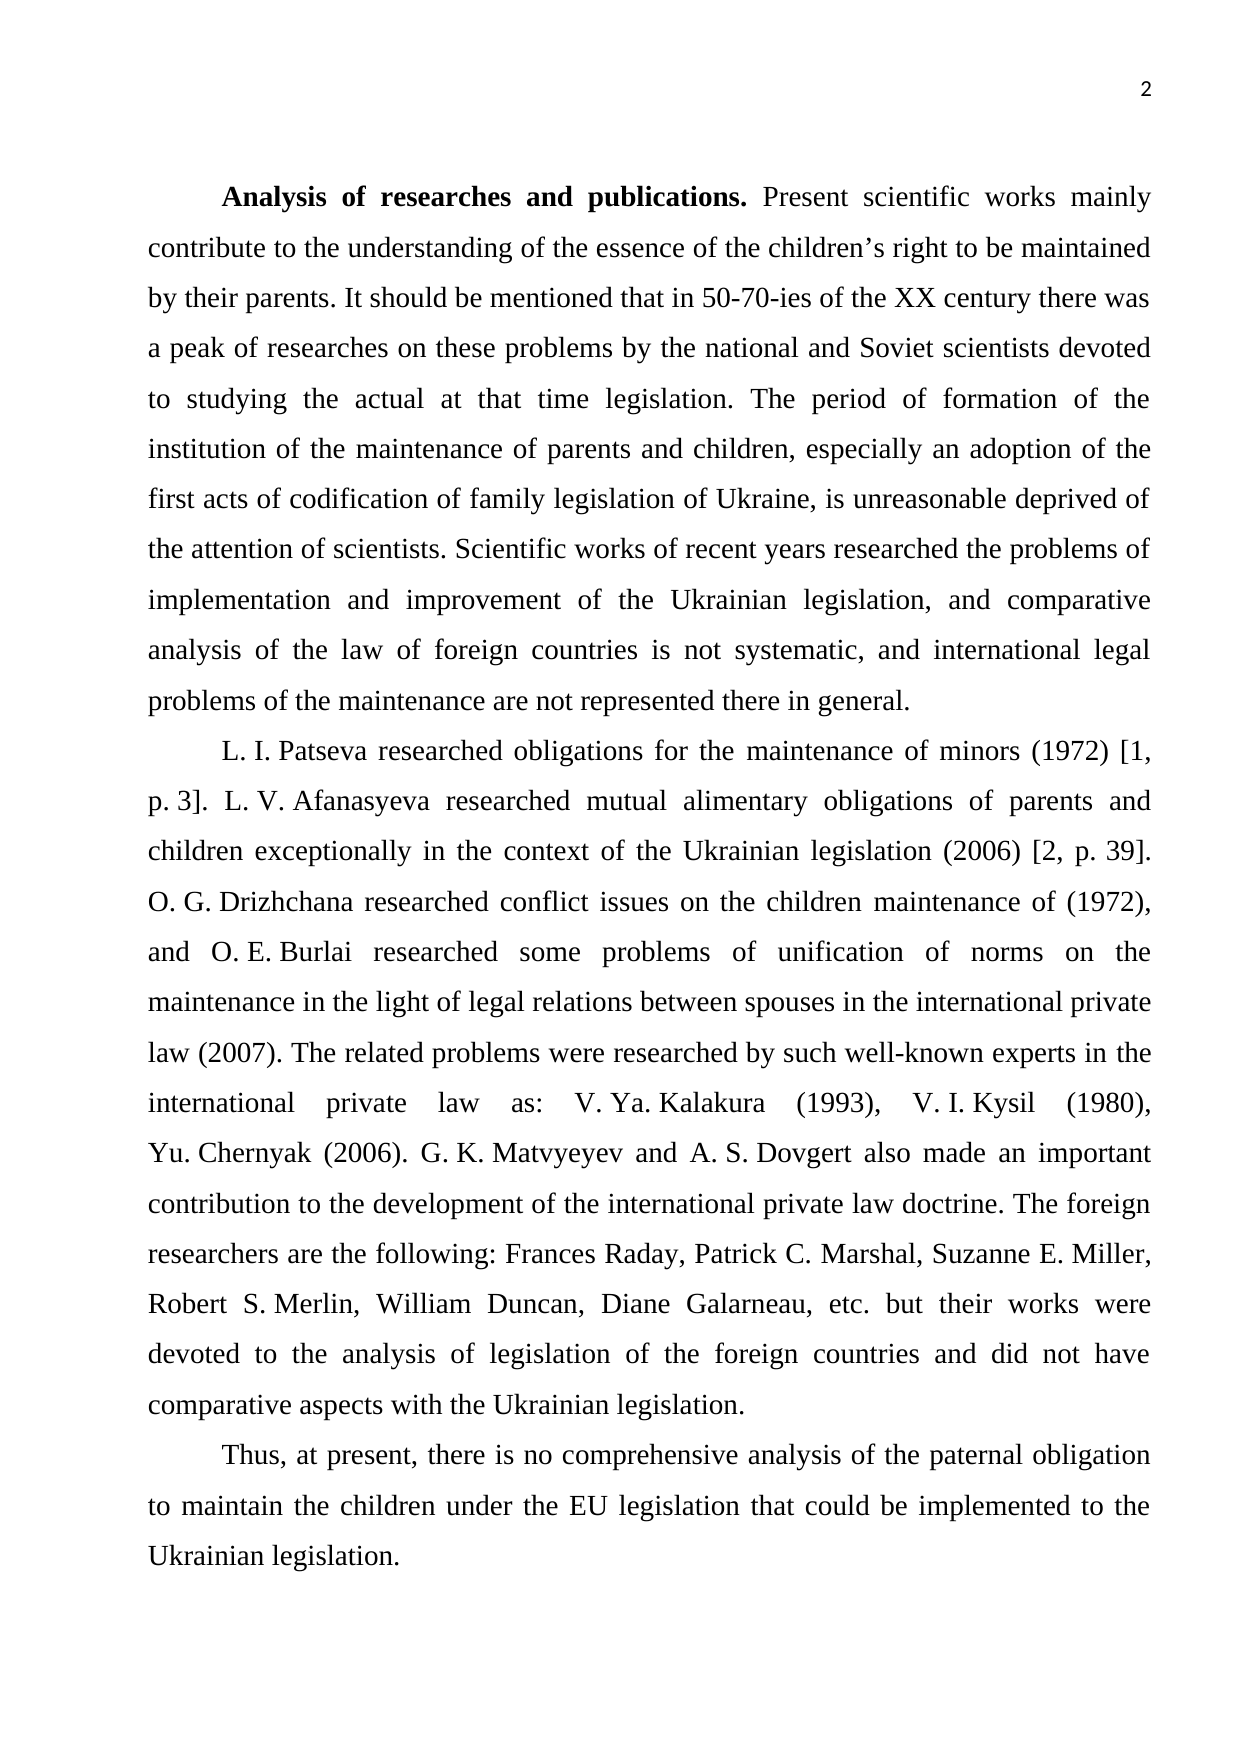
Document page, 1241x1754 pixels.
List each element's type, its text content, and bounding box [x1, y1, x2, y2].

text Thus, at present, there is no comprehensive analysis of the paternal obligation to maintain the children under the EU legislation that could be implemented to the Ukrainian legislation. [148, 1437, 1152, 1571]
text L. I. Patseva researched obligations for the maintenance of minors (1972) [1, p. 3]. L. V. Afanasyeva researched mutual alimentary obligations of parents and children exceptionally in the context of the Ukrainian legislation (2006) [2, p. 39]. O. G. Drizhchana researched conflict issues on the children maintenance of (1972), and O. E. Burlai researched some problems of unification of norms on the maintenance in the light of legal relations between spouses in the international private law (2007). The related problems were researched by such well-known experts in the international private law as: V. Ya. Kalakura (1993), V. I. Kysil (1980), Yu. Chernyak (2006). G. K. Matvyeyev and A. S. Dovgert also made an important contribution to the development of the international private law doctrine. The foreign researchers are the following: Frances Raday, Patrick C. Marshal, Suzanne E. Miller, Robert S. Merlin, William Duncan, Diane Galarneau, etc. but their works were devoted to the analysis of legislation of the foreign countries and did not have comparative aspects with the Ukrainian legislation. [148, 733, 1152, 1421]
text Analysis of researches and publications. Present scientific works mainly contribute to the understanding of the essence of the children’s right to be maintained by their parents. It should be mentioned that in 50-70-ies of the XX century there was a peak of researches on these problems by the national and Soviet scientists devoted to studying the actual at that time legislation. The period of formation of the institution of the maintenance of parents and children, especially an adoption of the first acts of codification of family legislation of Ukraine, is unreasonable deprived of the attention of scientists. Scientific works of recent years researched the problems of implementation and improvement of the Ukrainian legislation, and comparative analysis of the law of foreign countries is not systematic, and international legal problems of the maintenance are not represented there in general. [148, 179, 1152, 716]
